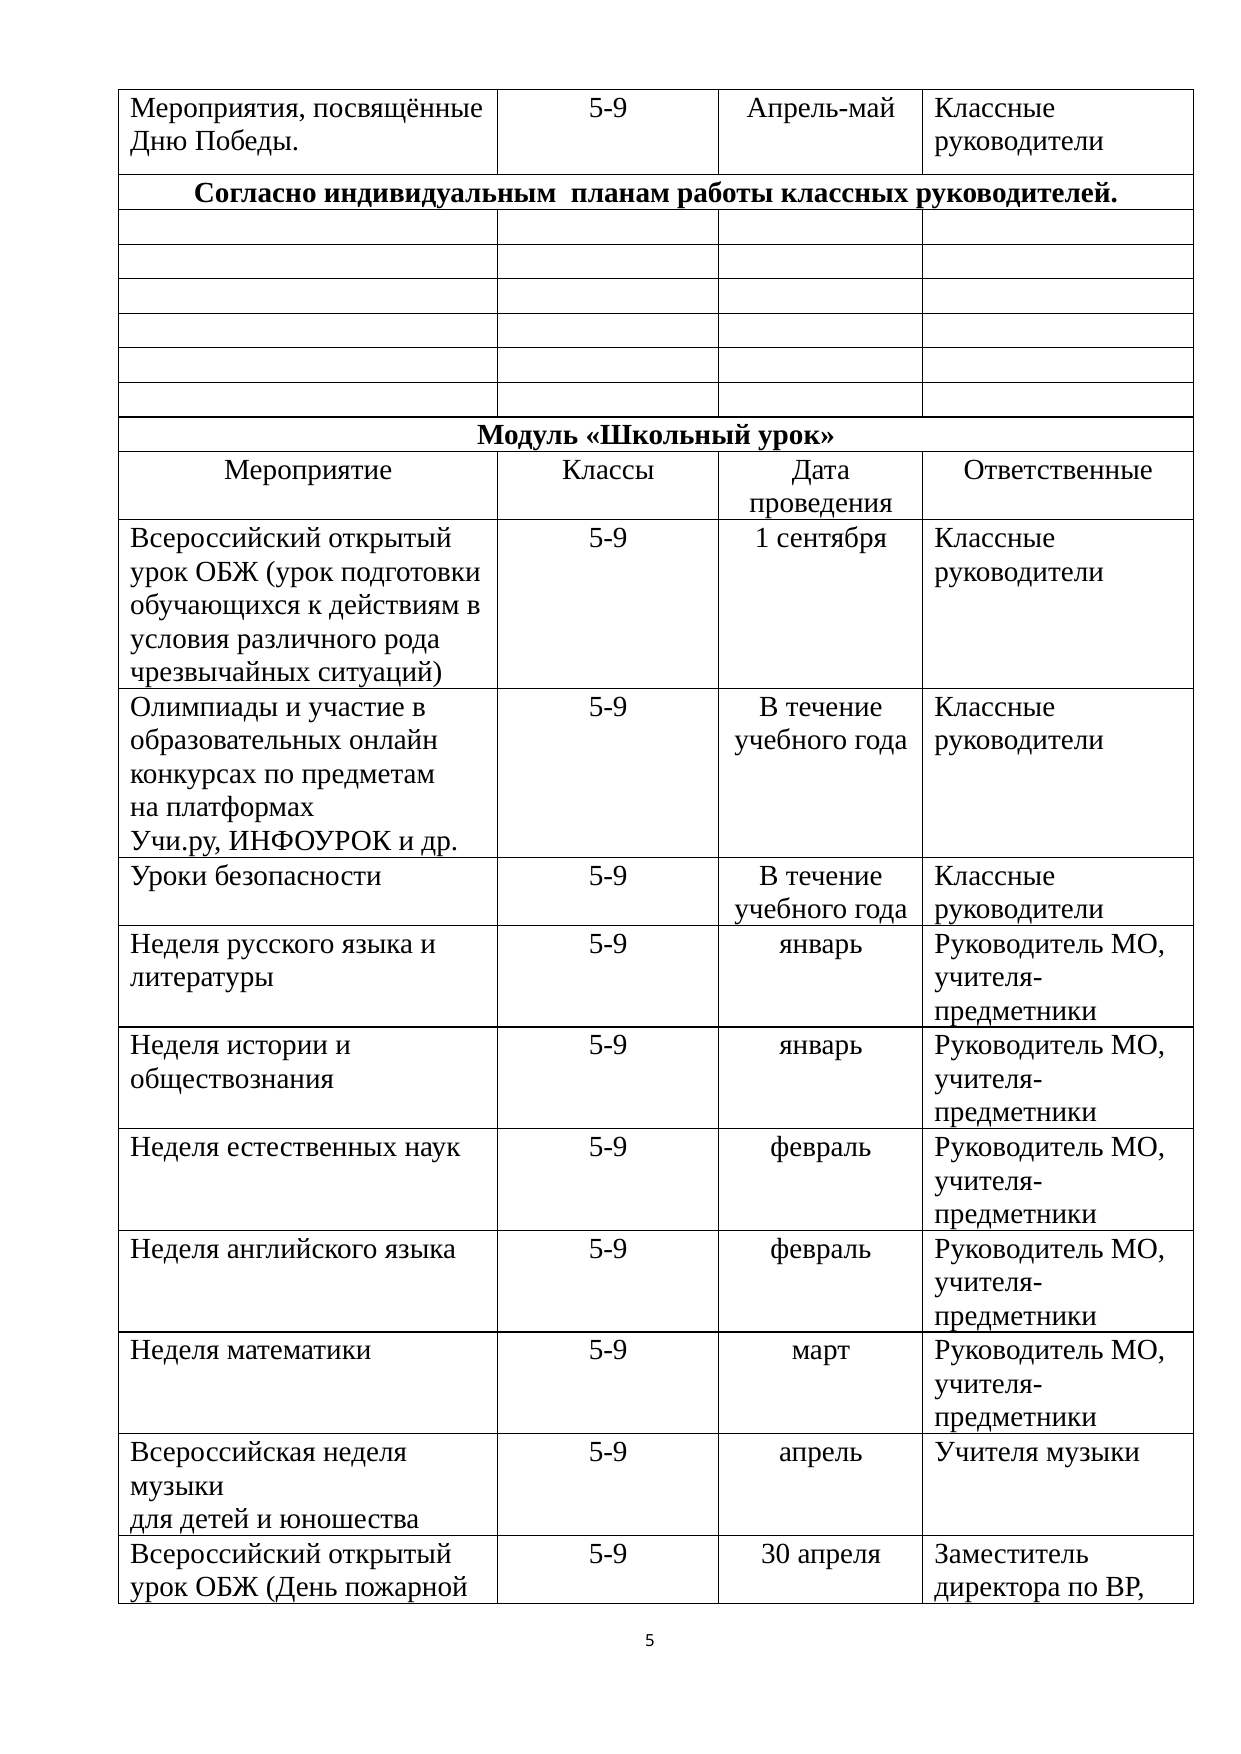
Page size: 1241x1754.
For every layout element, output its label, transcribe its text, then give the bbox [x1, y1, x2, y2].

table_cell [923, 245, 1193, 278]
table_cell 5-9 [498, 926, 718, 1026]
table_cell 5-9 [498, 1434, 718, 1535]
table_cell Модуль «Школьный урок» [119, 418, 1193, 451]
table_cell [719, 245, 922, 278]
table_cell [719, 348, 922, 382]
table_cell Классные руководители [923, 858, 1193, 925]
table_cell Неделя естественных наук [119, 1129, 497, 1230]
table_cell [119, 314, 497, 347]
table_cell Неделя математики [119, 1333, 497, 1433]
table_cell Согласно индивидуальным планам работы классных руководителей. [119, 175, 1193, 209]
table_cell Руководитель МО, учителя-предметники [923, 1333, 1193, 1433]
table_cell [719, 210, 922, 243]
table_cell Руководитель МО, учителя-предметники [923, 1129, 1193, 1230]
table_cell Неделя истории и обществознания [119, 1028, 497, 1128]
table_cell В течение учебного года [719, 858, 922, 925]
table_cell 5-9 [498, 1536, 718, 1603]
table_cell Классы [498, 452, 718, 519]
table_cell [923, 314, 1193, 347]
table_cell Классные руководители [923, 689, 1193, 857]
table_cell Уроки безопасности [119, 858, 497, 925]
table_cell Руководитель МО, учителя-предметники [923, 1231, 1193, 1331]
table_cell 5-9 [498, 1231, 718, 1331]
table_cell февраль [719, 1231, 922, 1331]
table_cell [498, 210, 718, 243]
table_cell Апрель-май [719, 90, 922, 174]
table_cell 5-9 [498, 1333, 718, 1433]
table_cell 5-9 [498, 520, 718, 688]
table_cell 30 апреля [719, 1536, 922, 1603]
table_cell Мероприятия, посвящённые Дню Победы. [119, 90, 497, 174]
table_cell [119, 245, 497, 278]
table_cell апрель [719, 1434, 922, 1535]
table_cell 1 сентября [719, 520, 922, 688]
table_cell Олимпиады и участие в образовательных онлайн конкурсах по предметам на платформах Учи.ру, ИНФОУРОК и др. [119, 689, 497, 857]
table_cell Руководитель МО, учителя-предметники [923, 1028, 1193, 1128]
table_cell 5-9 [498, 689, 718, 857]
table_cell [923, 279, 1193, 313]
table_cell [923, 210, 1193, 243]
table_cell [923, 383, 1193, 416]
table_cell Руководитель МО, учителя-предметники [923, 926, 1193, 1026]
table_cell 5-9 [498, 90, 718, 174]
table_cell Классные руководители [923, 520, 1193, 688]
table_cell [498, 245, 718, 278]
table_cell 5-9 [498, 1129, 718, 1230]
table_cell [498, 279, 718, 313]
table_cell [119, 1536, 497, 1603]
table_cell 5-9 [498, 858, 718, 925]
table_cell Дата проведения [719, 452, 922, 519]
table_cell Ответственные [923, 452, 1193, 519]
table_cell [923, 1536, 1193, 1603]
table_cell январь [719, 1028, 922, 1128]
table_cell [498, 314, 718, 347]
table_cell февраль [719, 1129, 922, 1230]
table_cell 5-9 [498, 1028, 718, 1128]
table_cell [923, 348, 1193, 382]
table_cell [119, 279, 497, 313]
table_cell В течение учебного года [719, 689, 922, 857]
table_cell [719, 279, 922, 313]
table_cell [498, 383, 718, 416]
table_cell Всероссийская неделя музыки для детей и юношества [119, 1434, 497, 1535]
table_cell [119, 348, 497, 382]
table_cell [119, 210, 497, 243]
table_cell Всероссийский открытый урок ОБЖ (урок подготовки обучающихся к действиям в условия различного рода чрезвычайных ситуаций) [119, 520, 497, 688]
table_cell [119, 383, 497, 416]
table_cell январь [719, 926, 922, 1026]
table_cell Неделя английского языка [119, 1231, 497, 1331]
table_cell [923, 90, 1193, 174]
table_cell [719, 314, 922, 347]
table_cell Учителя музыки [923, 1434, 1193, 1535]
table_cell март [719, 1333, 922, 1433]
table_cell [719, 383, 922, 416]
table_cell Неделя русского языка и литературы [119, 926, 497, 1026]
table_cell Мероприятие [119, 452, 497, 519]
table_cell [498, 348, 718, 382]
